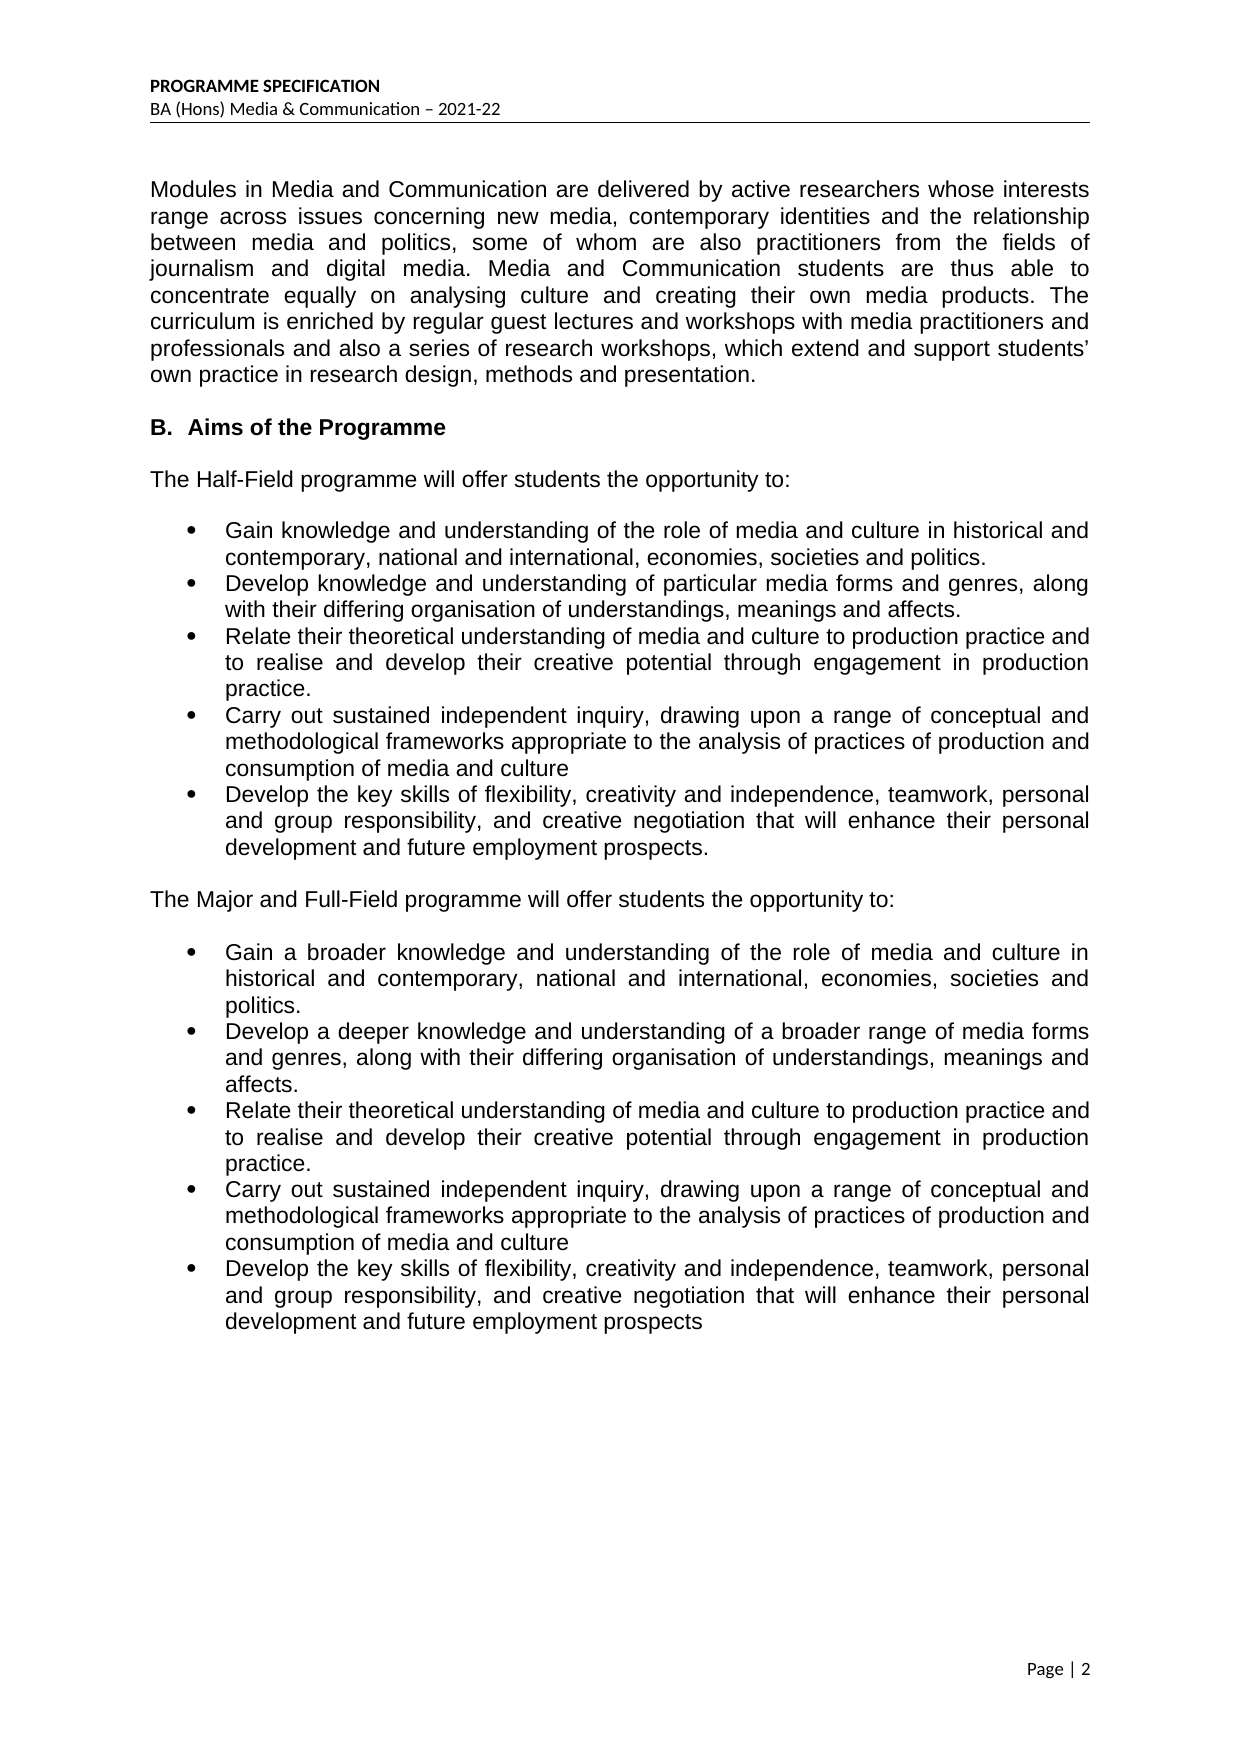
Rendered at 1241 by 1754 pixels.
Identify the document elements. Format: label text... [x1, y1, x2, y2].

list Carry out sustained independent inquiry, drawing upon a range of conceptual and methodological frameworks appropriate to the analysis of practices of production and consumption of media and culture [187, 1176, 1090, 1255]
list Relate their theoretical understanding of media and culture to production practice and to realise and develop their creative potential through engagement in production practice. [187, 1097, 1090, 1176]
list Relate their theoretical understanding of media and culture to production practice and to realise and develop their creative potential through engagement in production practice. [187, 623, 1090, 702]
list Develop the key skills of flexibility, creativity and independence, teamwork, personal and group responsibility, and creative negotiation that will enhance their personal development and future employment prospects [187, 1255, 1090, 1334]
list Develop a deeper knowledge and understanding of a broader range of media forms and genres, along with their differing organisation of understandings, meanings and affects. [187, 1018, 1090, 1097]
list Carry out sustained independent inquiry, drawing upon a range of conceptual and methodological frameworks appropriate to the analysis of practices of production and consumption of media and culture [187, 702, 1090, 781]
list Aims of the Programme [150, 413, 1090, 440]
text The Major and Full-Field programme will offer students the opportunity to: [150, 886, 1090, 913]
list Gain a broader knowledge and understanding of the role of media and culture in historical and contemporary, national and international, economies, societies and politics. [187, 939, 1090, 1018]
list Develop knowledge and understanding of particular media forms and genres, along with their differing organisation of understandings, meanings and affects. [187, 570, 1090, 623]
list Develop the key skills of flexibility, creativity and independence, teamwork, personal and group responsibility, and creative negotiation that will enhance their personal development and future employment prospects. [187, 781, 1090, 860]
list Gain knowledge and understanding of the role of media and culture in historical and contemporary, national and international, economies, societies and politics. [187, 517, 1090, 570]
text Modules in Media and Communication are delivered by active researchers whose interests range across issues concerning new media, contemporary identities and the relationship between media and politics, some of whom are also practitioners from the fields of journalism and digital media. Media and Communication students are thus able to concentrate equally on analysing culture and creating their own media products. The curriculum is enriched by regular guest lectures and workshops with media practitioners and professionals and also a series of research workshops, which extend and support students’ own practice in research design, methods and presentation. [150, 176, 1090, 387]
text The Half-Field programme will offer students the opportunity to: [150, 466, 1090, 493]
